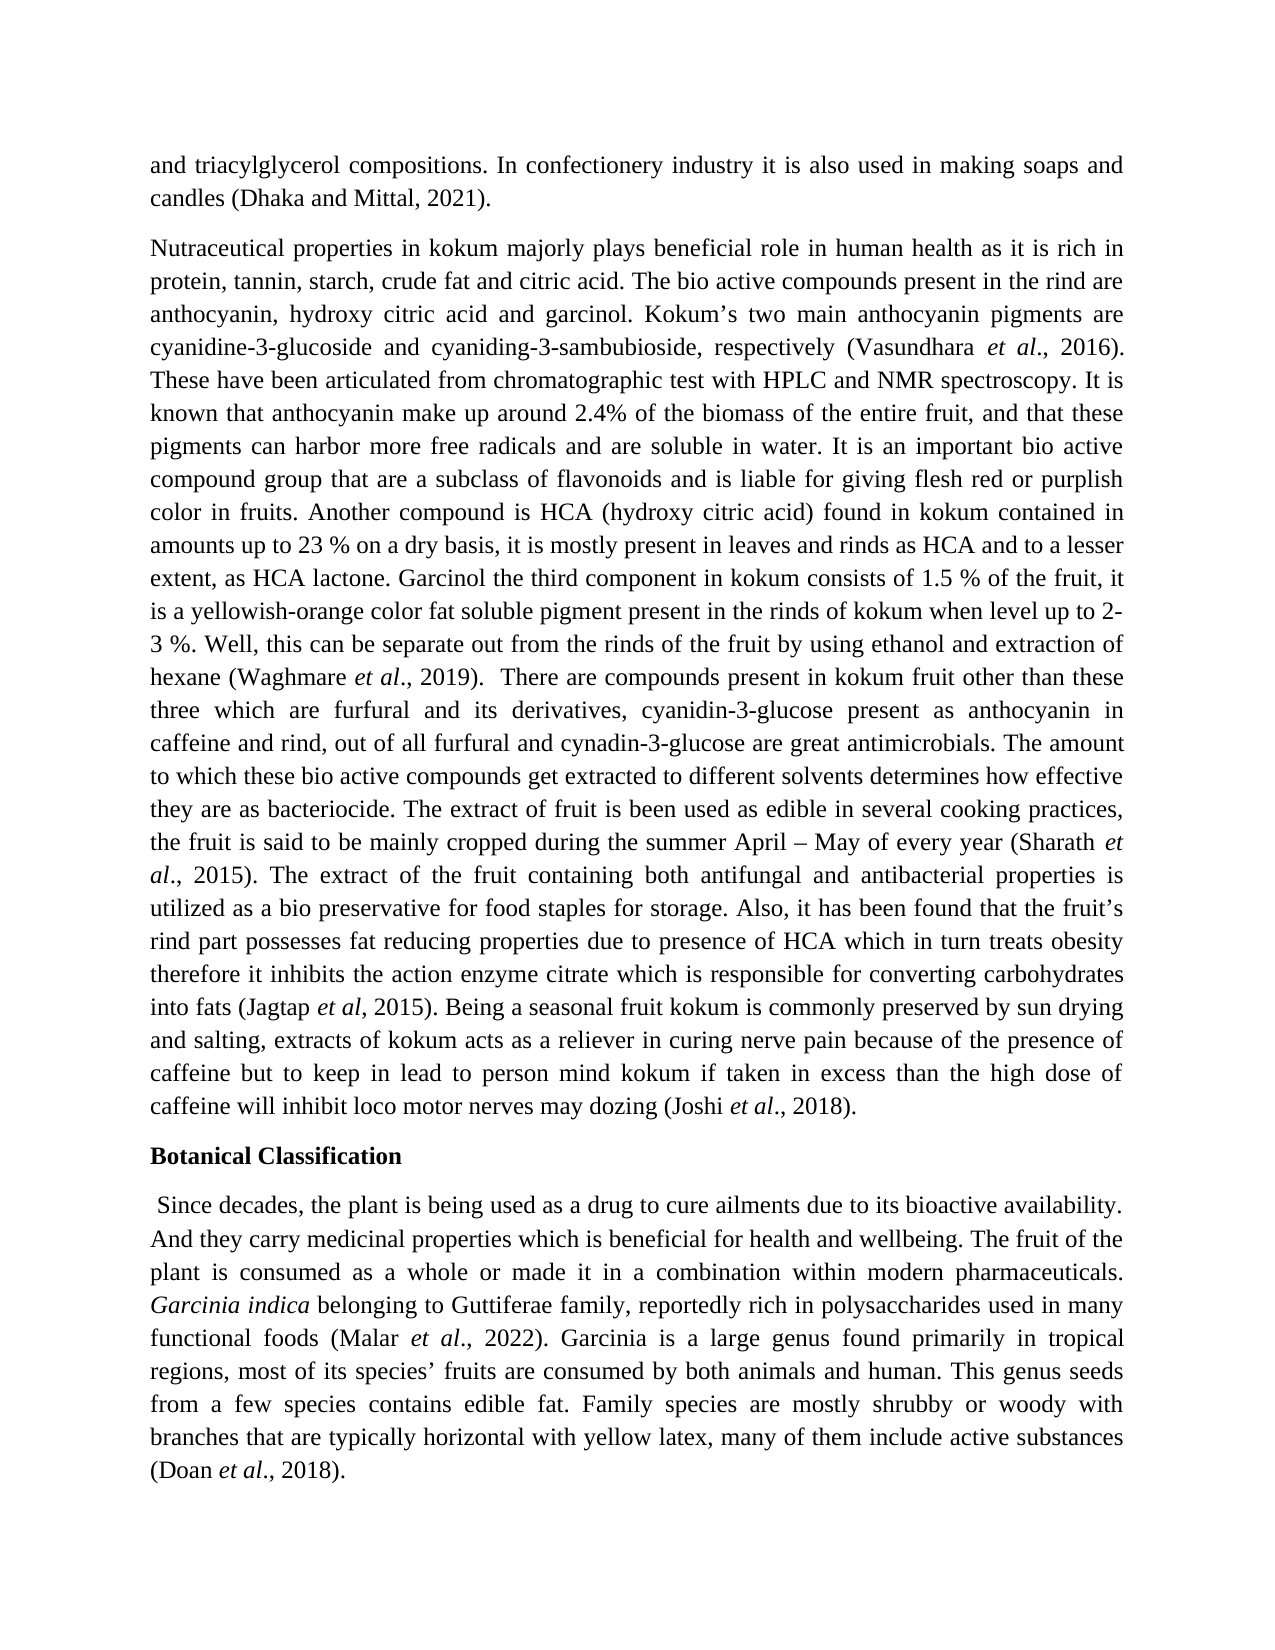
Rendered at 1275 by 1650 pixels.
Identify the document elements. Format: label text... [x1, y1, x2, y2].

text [150, 150, 1125, 212]
text Nutraceutical properties in kokum majorly plays beneficial role in human health as it is rich in protein, tannin, starch, crude fat and citric acid. The bio active compounds present in the rind are anthocyanin, hydroxy citric acid and garcinol. Kokum’s two main anthocyanin pigments are cyanidine-3-glucoside and cyaniding-3-sambubioside, respectively (Vasundhara et al., 2016). These have been articulated from chromatographic test with HPLC and NMR spectroscopy. It is known that anthocyanin make up around 2.4% of the biomass of the entire fruit, and that these pigments can harbor more free radicals and are soluble in water. It is an important bio active compound group that are a subclass of flavonoids and is liable for giving flesh red or purplish color in fruits. Another compound is HCA (hydroxy citric acid) found in kokum contained in amounts up to 23 % on a dry basis, it is mostly present in leaves and rinds as HCA and to a lesser extent, as HCA lactone. Garcinol the third component in kokum consists of 1.5 % of the fruit, it is a yellowish-orange color fat soluble pigment present in the rinds of kokum when level up to 2-3 %. Well, this can be separate out from the rinds of the fruit by using ethanol and extraction of hexane (Waghmare et al., 2019). There are compounds present in kokum fruit other than these three which are furfural and its derivatives, cyanidin-3-glucose present as anthocyanin in caffeine and rind, out of all furfural and cynadin-3-glucose are great antimicrobials. The amount to which these bio active compounds get extracted to different solvents determines how effective they are as bacteriocide. The extract of fruit is been used as edible in several cooking practices, the fruit is said to be mainly cropped during the summer April – May of every year (Sharath et al., 2015). The extract of the fruit containing both antifungal and antibacterial properties is utilized as a bio preservative for food staples for storage. Also, it has been found that the fruit’s rind part possesses fat reducing properties due to presence of HCA which in turn treats obesity therefore it inhibits the action enzyme citrate which is responsible for converting carbohydrates into fats (Jagtap et al, 2015). Being a seasonal fruit kokum is commonly preserved by sun drying and salting, extracts of kokum acts as a reliever in curing nerve pain because of the presence of caffeine but to keep in lead to person mind kokum if taken in excess than the high dose of caffeine will inhibit loco motor nerves may dozing (Joshi et al., 2018). [150, 233, 1125, 1120]
text Botanical Classification [150, 1141, 1125, 1170]
text Since decades, the plant is being used as a drug to cure ailments due to its bioactive availability. And they carry medicinal properties which is beneficial for health and wellbeing. The fruit of the plant is consumed as a whole or made it in a combination within modern pharmaceuticals. Garcinia indica belonging to Guttiferae family, reportedly rich in polysaccharides used in many functional foods (Malar et al., 2022). Garcinia is a large genus found primarily in tropical regions, most of its species’ fruits are consumed by both animals and human. This genus seeds from a few species contains edible fat. Family species are mostly shrubby or woody with branches that are typically horizontal with yellow latex, many of them include active substances (Doan et al., 2018). [150, 1191, 1125, 1483]
